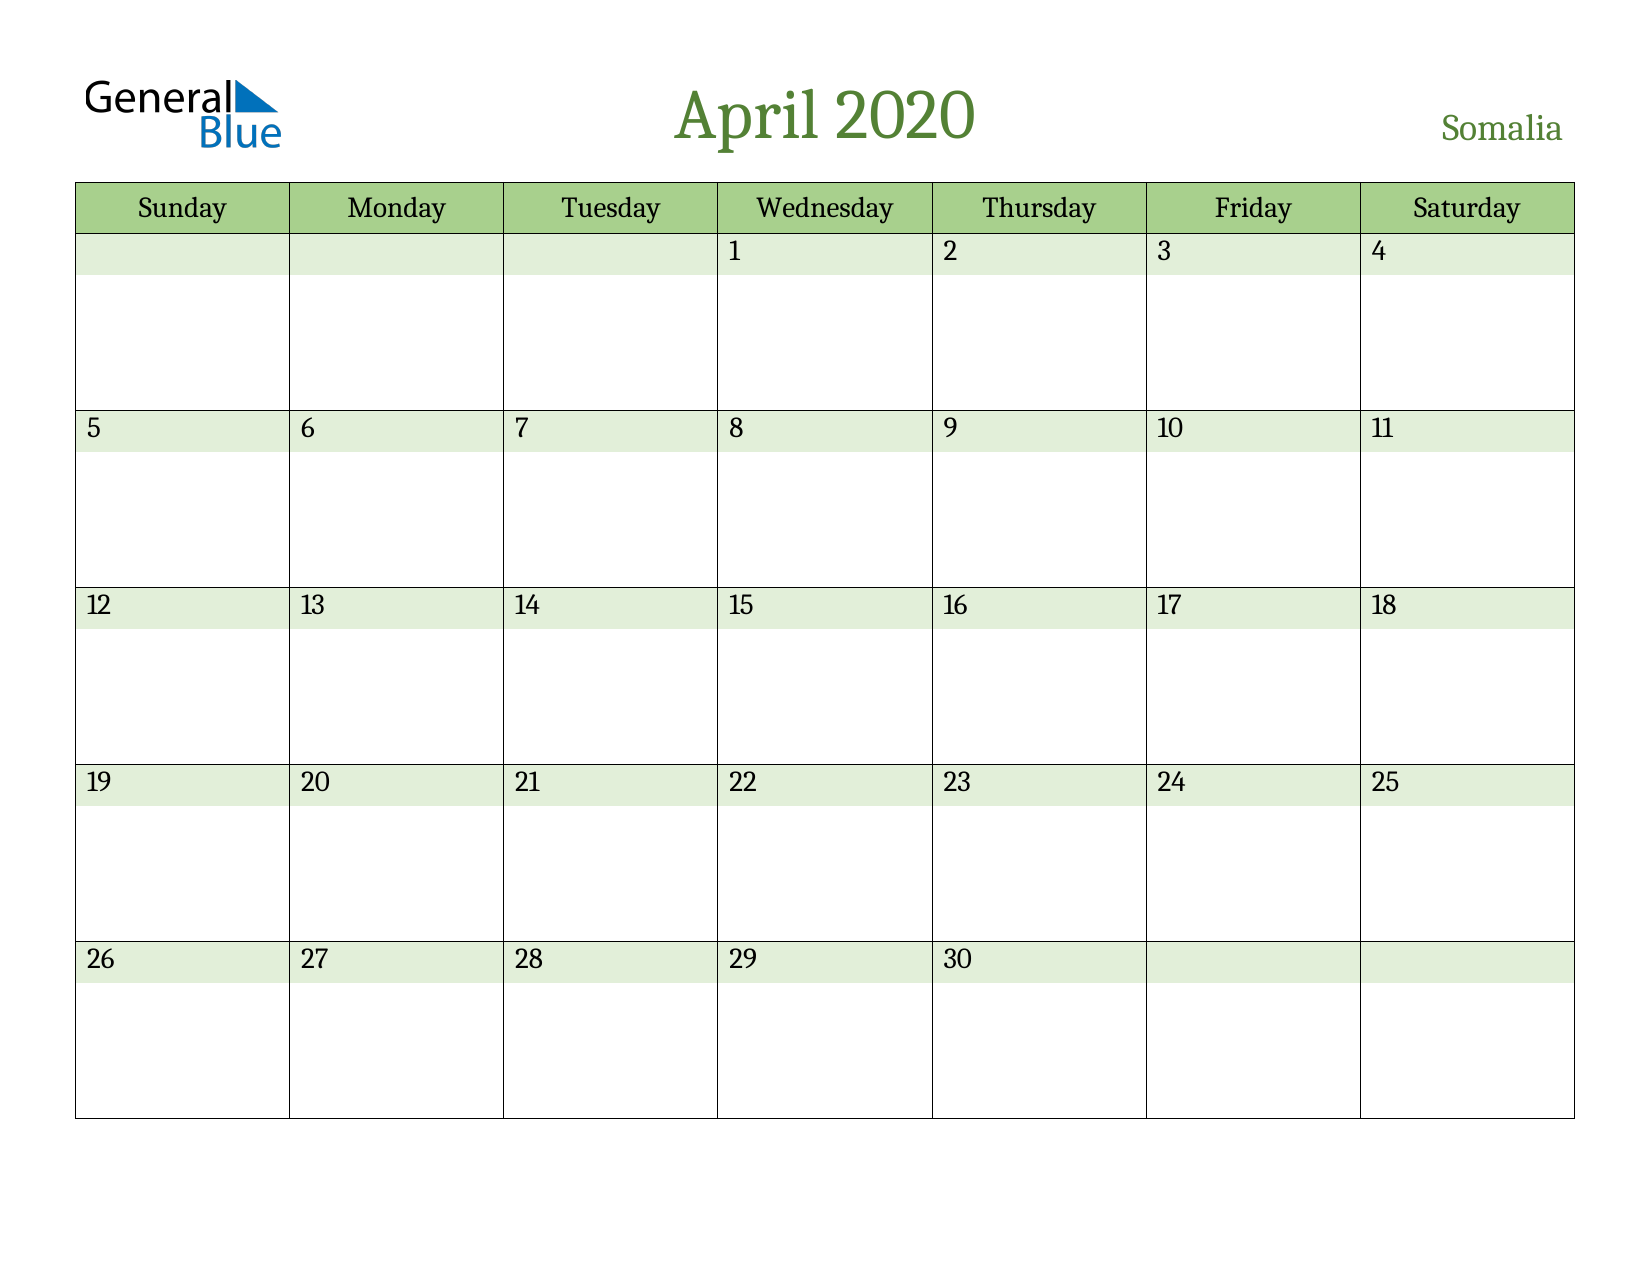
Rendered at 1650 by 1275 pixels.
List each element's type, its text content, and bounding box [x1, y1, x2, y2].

table_cell [76, 806, 289, 941]
table_cell 4 [1361, 234, 1574, 275]
table_cell 26 [76, 942, 289, 983]
table_cell [504, 806, 717, 941]
table_cell [1361, 452, 1574, 587]
table_cell [504, 629, 717, 764]
table_cell 9 [933, 411, 1146, 452]
table_cell [76, 234, 289, 275]
table_cell [76, 452, 289, 587]
table_cell [290, 275, 503, 410]
table_cell [933, 806, 1146, 941]
table_cell 8 [718, 411, 932, 452]
table_cell 3 [1147, 234, 1360, 275]
table_cell [504, 452, 717, 587]
picture [86, 80, 281, 148]
table_cell [504, 234, 717, 275]
table_cell 5 [76, 411, 289, 452]
table_cell [1147, 806, 1360, 941]
table_cell Wednesday [718, 183, 932, 233]
table_cell 24 [1147, 765, 1360, 806]
table_cell 29 [718, 942, 932, 983]
table_cell 11 [1361, 411, 1574, 452]
table_cell Sunday [76, 183, 289, 233]
table_cell [1147, 942, 1360, 983]
table_cell [290, 629, 503, 764]
table_cell [1147, 275, 1360, 410]
table_cell 19 [76, 765, 289, 806]
table_cell 21 [504, 765, 717, 806]
table_cell [504, 983, 717, 1118]
table_cell Thursday [933, 183, 1146, 233]
table_cell [933, 275, 1146, 410]
table_cell [290, 806, 503, 941]
table_cell [1147, 452, 1360, 587]
table_cell 27 [290, 942, 503, 983]
table_header Somalia [1146, 75, 1574, 182]
table_cell 10 [1147, 411, 1360, 452]
table_cell [290, 234, 503, 275]
table_cell Monday [290, 183, 503, 233]
table_cell [718, 275, 932, 410]
table_cell [718, 983, 932, 1118]
table_cell [1147, 629, 1360, 764]
table_cell [718, 452, 932, 587]
table_cell 1 [718, 234, 932, 275]
table_cell 6 [290, 411, 503, 452]
table_cell [933, 983, 1146, 1118]
table_cell [1361, 629, 1574, 764]
table_cell [290, 983, 503, 1118]
table_cell 30 [933, 942, 1146, 983]
table_cell 15 [718, 588, 932, 629]
table_cell [718, 806, 932, 941]
table_cell [76, 983, 289, 1118]
table_cell [1361, 275, 1574, 410]
table_cell 7 [504, 411, 717, 452]
table_cell [76, 629, 289, 764]
table_cell [76, 275, 289, 410]
table_cell 28 [504, 942, 717, 983]
table_cell [1361, 983, 1574, 1118]
table_cell 12 [76, 588, 289, 629]
table_cell Friday [1147, 183, 1360, 233]
table_cell 13 [290, 588, 503, 629]
table_cell [1147, 983, 1360, 1118]
table_cell [718, 629, 932, 764]
table_cell 17 [1147, 588, 1360, 629]
table_cell [1361, 942, 1574, 983]
table_cell 23 [933, 765, 1146, 806]
table_cell 18 [1361, 588, 1574, 629]
table_cell [1361, 806, 1574, 941]
table_cell 14 [504, 588, 717, 629]
table_cell 25 [1361, 765, 1574, 806]
table_cell Saturday [1361, 183, 1574, 233]
table_cell [504, 275, 717, 410]
table_cell 16 [933, 588, 1146, 629]
table_header April 2020 [504, 75, 1146, 182]
table_cell 20 [290, 765, 503, 806]
table_cell [933, 629, 1146, 764]
table_cell Tuesday [504, 183, 717, 233]
table_header [76, 75, 503, 182]
table_cell 2 [933, 234, 1146, 275]
table_cell [290, 452, 503, 587]
table_cell [933, 452, 1146, 587]
table_cell 22 [718, 765, 932, 806]
